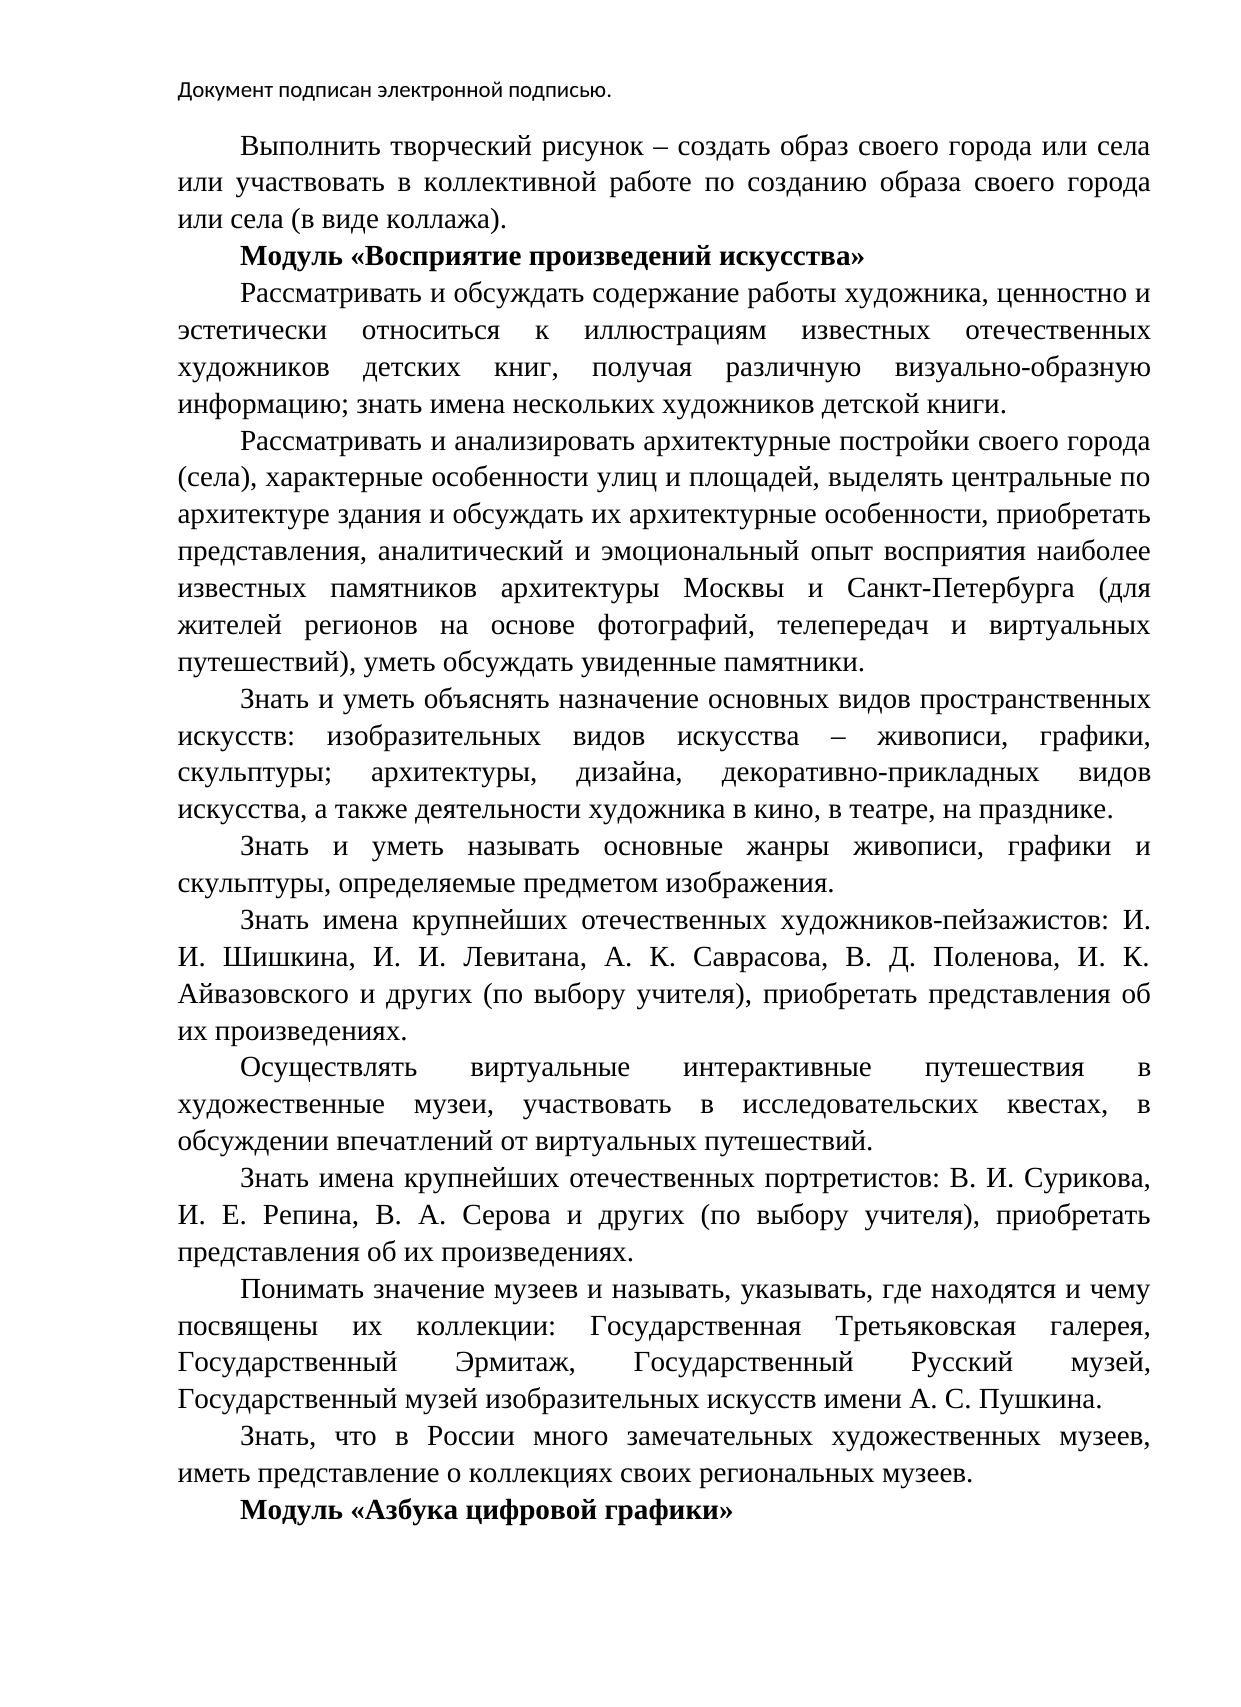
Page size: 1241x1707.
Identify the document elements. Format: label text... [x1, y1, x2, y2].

text Рассматривать и анализировать архитектурные постройки своего города (села), характерные особенности улиц и площадей, выделять центральные по архитектуре здания и обсуждать их архитектурные особенности, приобретать представления, аналитический и эмоциональный опыт восприятия наиболее известных памятников архитектуры Москвы и Санкт-Петербурга (для жителей регионов на основе фотографий, телепередач и виртуальных путешествий), уметь обсуждать увиденные памятники. [177, 423, 1152, 677]
text Знать и уметь называть основные жанры живописи, графики и скульптуры, определяемые предметом изображения. [177, 828, 1152, 899]
text Рассматривать и обсуждать содержание работы художника, ценностно и эстетически относиться к иллюстрациям известных отечественных художников детских книг, получая различную визуально-образную информацию; знать имена нескольких художников детской книги. [177, 275, 1152, 419]
text Модуль «Восприятие произведений искусства» [177, 238, 1152, 272]
text Выполнить творческий рисунок – создать образ своего города или села или участвовать в коллективной работе по созданию образа своего города или села (в виде коллажа). [177, 128, 1152, 235]
text Знать имена крупнейших отечественных портретистов: В. И. Сурикова, И. Е. Репина, В. А. Серова и других (по выбору учителя), приобретать представления об их произведениях. [177, 1160, 1152, 1267]
text Понимать значение музеев и называть, указывать, где находятся и чему посвящены их коллекции: Государственная Третьяковская галерея, Государственный Эрмитаж, Государственный Русский музей, Государственный музей изобразительных искусств имени А. С. Пушкина. [177, 1271, 1152, 1415]
text Осуществлять виртуальные интерактивные путешествия в художественные музеи, участвовать в исследовательских квестах, в обсуждении впечатлений от виртуальных путешествий. [177, 1049, 1152, 1157]
text Знать, что в России много замечательных художественных музеев, иметь представление о коллекциях своих региональных музеев. [177, 1418, 1152, 1489]
text Модуль «Азбука цифровой графики» [177, 1492, 1152, 1526]
text Знать имена крупнейших отечественных художников-пейзажистов: И. И. Шишкина, И. И. Левитана, А. К. Саврасова, В. Д. Поленова, И. К. Айвазовского и других (по выбору учителя), приобретать представления об их произведениях. [177, 902, 1152, 1046]
text Знать и уметь объяснять назначение основных видов пространственных искусств: изобразительных видов искусства – живописи, графики, скульптуры; архитектуры, дизайна, декоративно-прикладных видов искусства, а также деятельности художника в кино, в театре, на празднике. [177, 681, 1152, 825]
